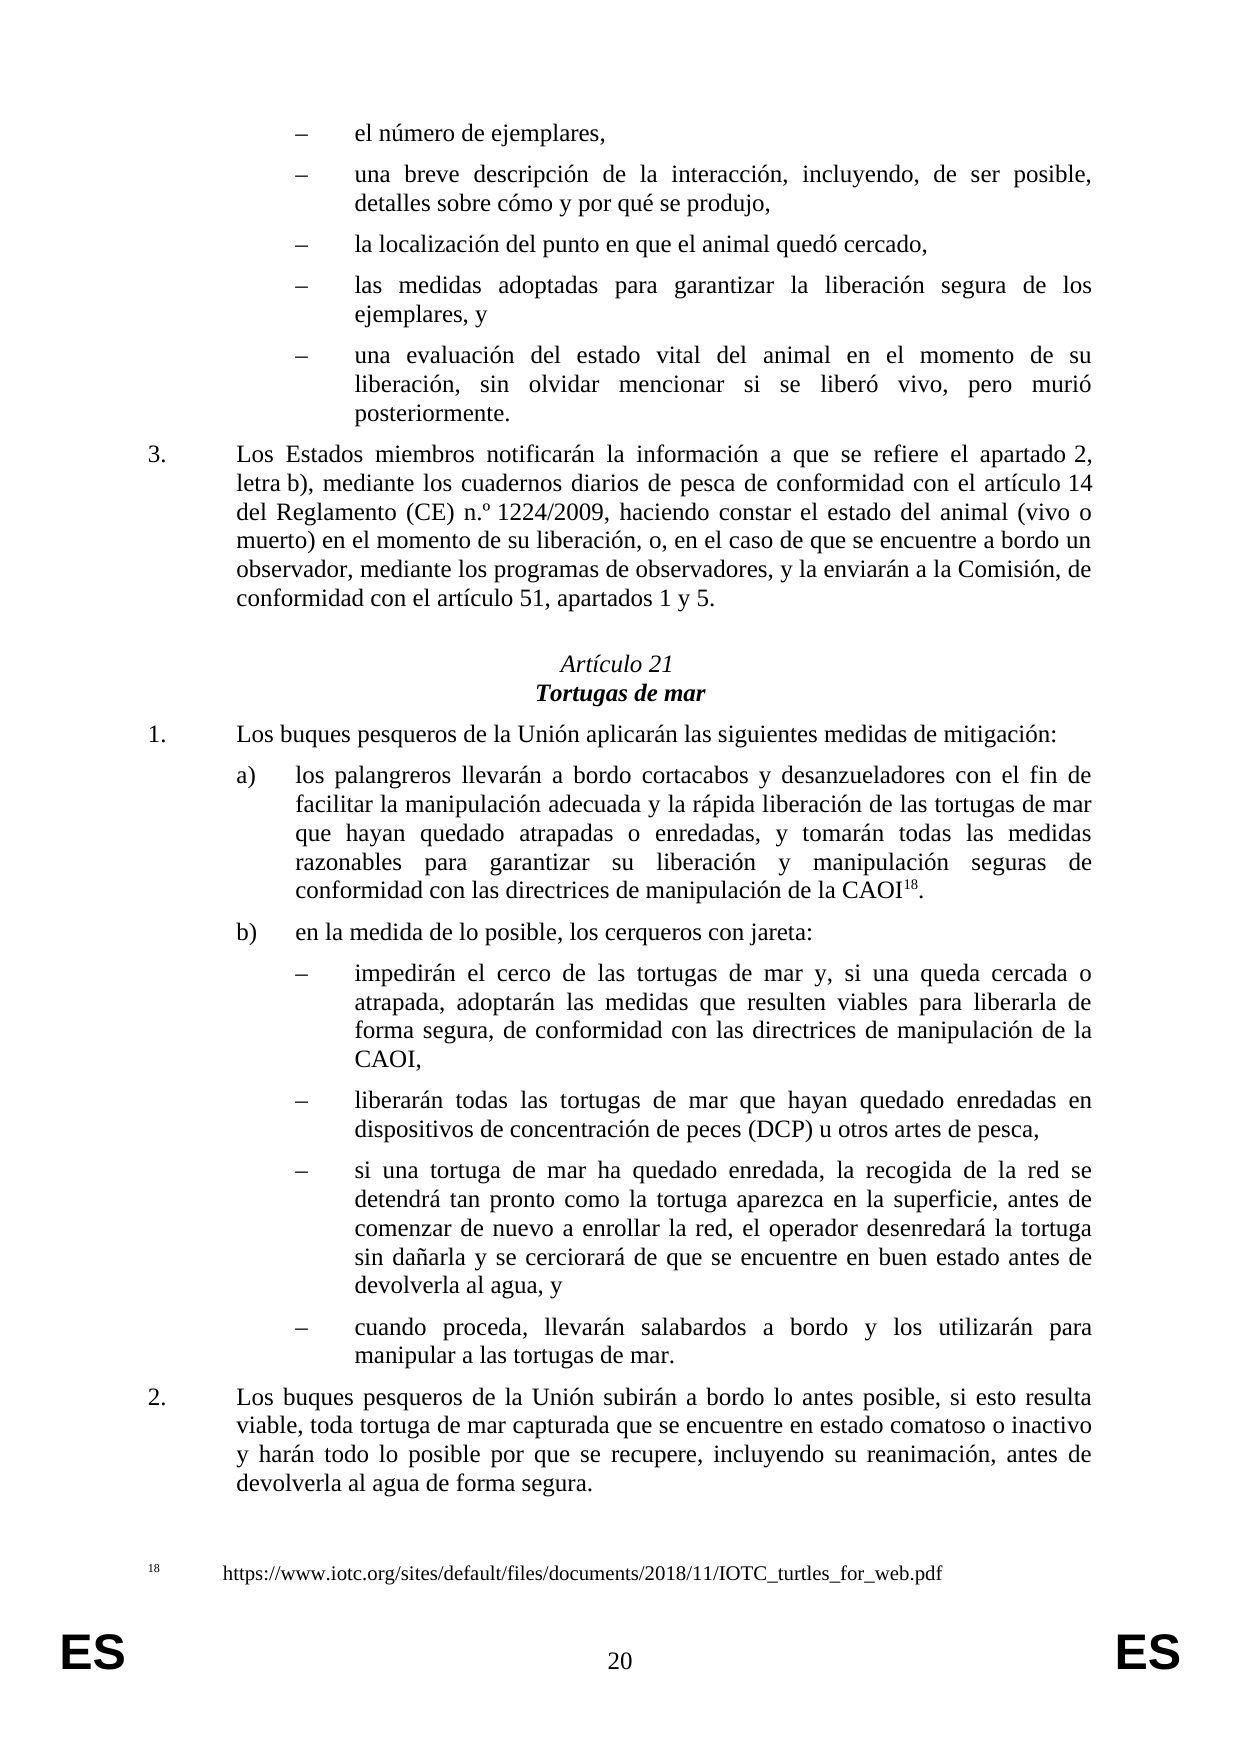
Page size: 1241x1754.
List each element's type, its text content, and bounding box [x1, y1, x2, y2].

text b) en la medida de lo posible, los cerqueros con jareta: [236, 917, 1093, 946]
text liberarán todas las tortugas de mar que hayan quedado enredadas en dispositivos de concentración de peces (DCP) u otros artes de pesca, [295, 1086, 1093, 1143]
text 2. Los buques pesqueros de la Unión subirán a bordo lo antes posible, si esto resulta viable, toda tortuga de mar capturada que se encuentre en estado comatoso o inactivo y harán todo lo posible por que se recupere, incluyendo su reanimación, antes de devolverla al agua de forma segura. [148, 1382, 1093, 1497]
text una evaluación del estado vital del animal en el momento de su liberación, sin olvidar mencionar si se liberó vivo, pero murió posteriormente. [295, 341, 1093, 427]
text una breve descripción de la interacción, incluyendo, de ser posible, detalles sobre cómo y por qué se produjo, [295, 159, 1093, 217]
text impedirán el cerco de las tortugas de mar y, si una queda cercada o atrapada, adoptarán las medidas que resulten viables para liberarla de forma segura, de conformidad con las directrices de manipulación de la CAOI, [295, 958, 1093, 1073]
text 1. Los buques pesqueros de la Unión aplicarán las siguientes medidas de mitigación: [148, 719, 1093, 748]
text la localización del punto en que el animal quedó cercado, [295, 229, 1093, 258]
text 3. Los Estados miembros notificarán la información a que se refiere el apartado 2, letra b), mediante los cuadernos diarios de pesca de conformidad con el artículo 14 del Reglamento (CE) n.º 1224/2009, haciendo constar el estado del animal (vivo o muerto) en el momento de su liberación, o, en el caso de que se encuentre a bordo un observador, mediante los programas de observadores, y la enviarán a la Comisión, de conformidad con el artículo 51, apartados 1 y 5. [148, 439, 1093, 612]
text a) los palangreros llevarán a bordo cortacabos y desanzueladores con el fin de facilitar la manipulación adecuada y la rápida liberación de las tortugas de mar que hayan quedado atrapadas o enredadas, y tomarán todas las medidas razonables para garantizar su liberación y manipulación seguras de conformidad con las directrices de manipulación de la CAOI. [236, 761, 1093, 904]
text las medidas adoptadas para garantizar la liberación segura de los ejemplares, y [295, 271, 1093, 328]
text cuando proceda, llevarán salabardos a bordo y los utilizarán para manipular a las tortugas de mar. [295, 1312, 1093, 1369]
text Artículo 21 Tortugas de mar [148, 649, 1093, 707]
text si una tortuga de mar ha quedado enredada, la recogida de la red se detendrá tan pronto como la tortuga aparezca en la superficie, antes de comenzar de nuevo a enrollar la red, el operador desenredará la tortuga sin dañarla y se cerciorará de que se encuentre en buen estado antes de devolverla al agua, y [295, 1156, 1093, 1299]
text el número de ejemplares, [295, 118, 1093, 147]
